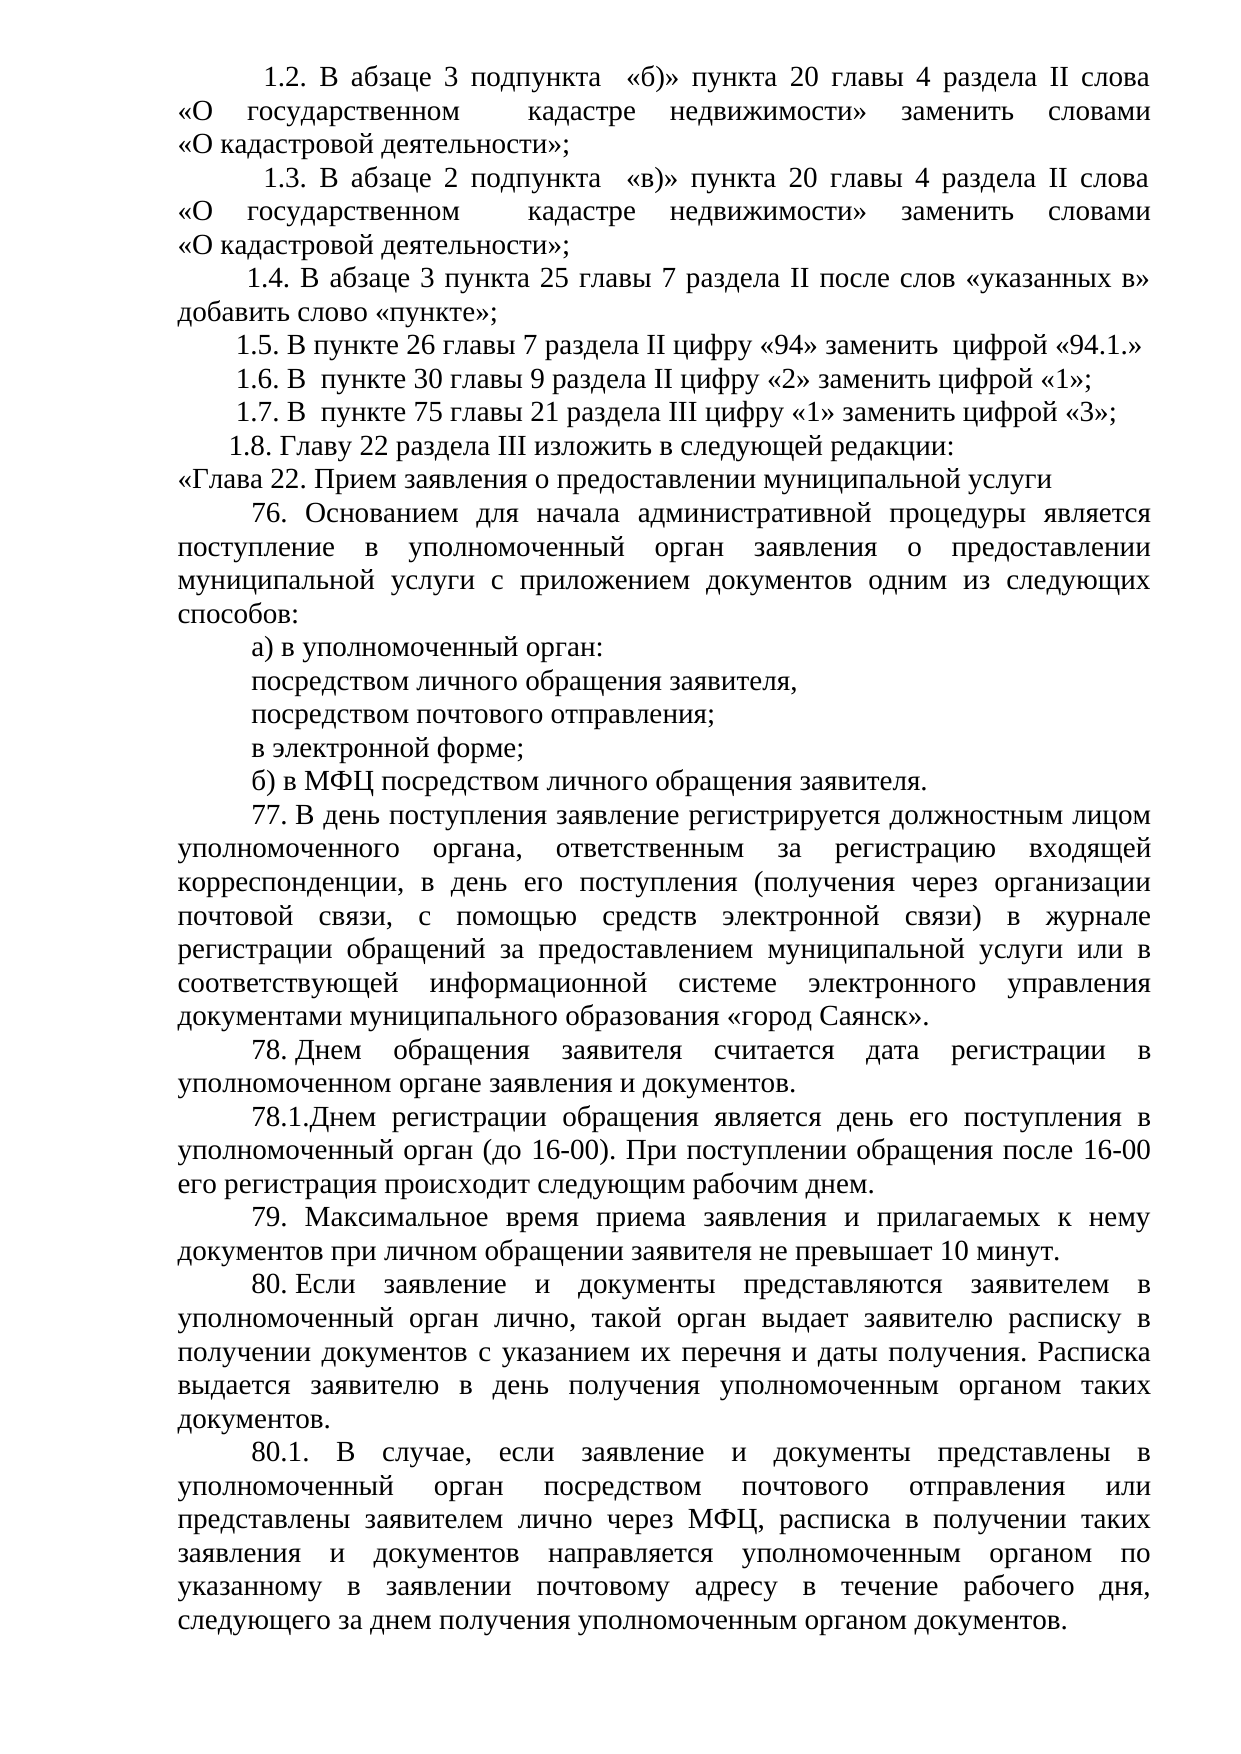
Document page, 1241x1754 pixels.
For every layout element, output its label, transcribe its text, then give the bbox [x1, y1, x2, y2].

text 1.8. Главу 22 раздела III изложить в следующей редакции: [177, 428, 1152, 462]
text 1.6. В пункте 30 главы 9 раздела II цифру «2» заменить цифрой «1»; [177, 361, 1152, 394]
text 1.2. В абзаце 3 подпункта «б)» пункта 20 главы 4 раздела II слова «О государственном кадастре недвижимости» заменить словами «О кадастровой деятельности»; [177, 59, 1152, 160]
text посредством личного обращения заявителя, [177, 663, 1152, 696]
text 77. В день поступления заявление регистрируется должностным лицом уполномоченного органа, ответственным за регистрацию входящей корреспонденции, в день его поступления (получения через организации почтовой связи, с помощью средств электронной связи) в журнале регистрации обращений за предоставлением муниципальной услуги или в соответствующей информационной системе электронного управления документами муниципального образования «город Саянск». [177, 797, 1152, 1032]
text 1.4. В абзаце 3 пункта 25 главы 7 раздела II после слов «указанных в» добавить слово «пункте»; [177, 260, 1152, 327]
text 1.7. В пункте 75 главы 21 раздела III цифру «1» заменить цифрой «3»; [177, 394, 1152, 428]
text 1.3. В абзаце 2 подпункта «в)» пункта 20 главы 4 раздела II слова «О государственном кадастре недвижимости» заменить словами «О кадастровой деятельности»; [177, 160, 1152, 260]
text 76. Основанием для начала административной процедуры является поступление в уполномоченный орган заявления о предоставлении муниципальной услуги с приложением документов одним из следующих способов: [177, 495, 1152, 629]
text б) в МФЦ посредством личного обращения заявителя. [177, 763, 1152, 797]
text 80. Если заявление и документы представляются заявителем в уполномоченный орган лично, такой орган выдает заявителю расписку в получении документов с указанием их перечня и даты получения. Расписка выдается заявителю в день получения уполномоченным органом таких документов. [177, 1267, 1152, 1434]
text 78.1.Днем регистрации обращения является день его поступления в уполномоченный орган (до 16-00). При поступлении обращения после 16-00 его регистрация происходит следующим рабочим днем. [177, 1099, 1152, 1199]
text 79. Максимальное время приема заявления и прилагаемых к нему документов при личном обращении заявителя не превышает 10 минут. [177, 1199, 1152, 1267]
text 78. Днем обращения заявителя считается дата регистрации в уполномоченном органе заявления и документов. [177, 1032, 1152, 1099]
text «Глава 22. Прием заявления о предоставлении муниципальной услуги [177, 462, 1152, 495]
text в электронной форме; [177, 730, 1152, 763]
text 80.1. В случае, если заявление и документы представлены в уполномоченный орган посредством почтового отправления или представлены заявителем лично через МФЦ, расписка в получении таких заявления и документов направляется уполномоченным органом по указанному в заявлении почтовому адресу в течение рабочего дня, следующего за днем получения уполномоченным органом документов. [177, 1434, 1152, 1636]
text а) в уполномоченный орган: [177, 629, 1152, 663]
text 1.5. В пункте 26 главы 7 раздела II цифру «94» заменить цифрой «94.1.» [177, 327, 1152, 361]
text посредством почтового отправления; [177, 696, 1152, 730]
